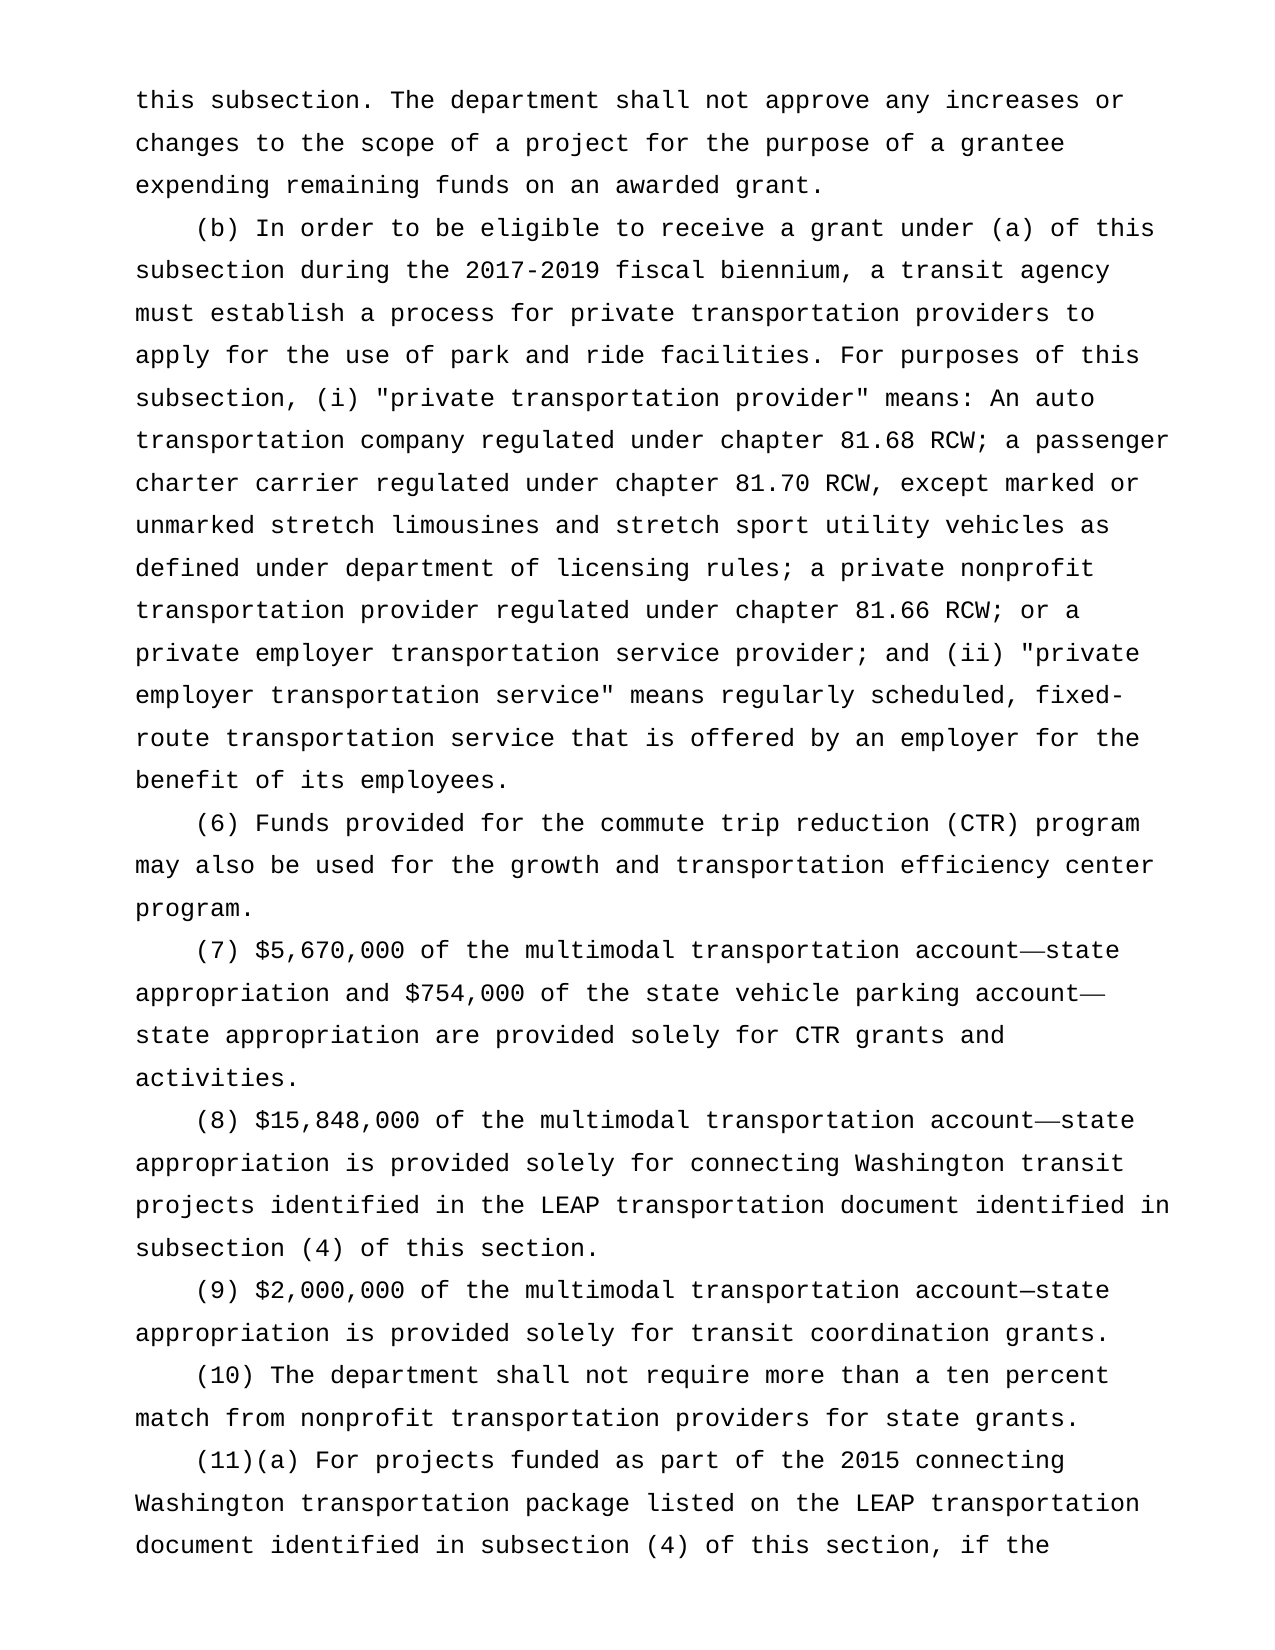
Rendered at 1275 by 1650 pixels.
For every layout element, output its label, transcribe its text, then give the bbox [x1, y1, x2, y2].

text (9) $2,000,000 of the multimodal transportation account—state appropriation is provided solely for transit coordination grants. [135, 1265, 1170, 1350]
text (10) The department shall not require more than a ten percent match from nonprofit transportation providers for state grants. [135, 1350, 1170, 1435]
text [135, 1435, 1170, 1562]
text (6) Funds provided for the commute trip reduction (CTR) program may also be used for the growth and transportation efficiency center program. [135, 797, 1170, 925]
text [135, 75, 1170, 202]
text (7) $5,670,000 of the multimodal transportation account—state appropriation and $754,000 of the state vehicle parking account—state appropriation are provided solely for CTR grants and activities. [135, 925, 1170, 1095]
text (8) $15,848,000 of the multimodal transportation account—state appropriation is provided solely for connecting Washington transit projects identified in the LEAP transportation document identified in subsection (4) of this section. [135, 1095, 1170, 1265]
text (b) In order to be eligible to receive a grant under (a) of this subsection during the 2017-2019 fiscal biennium, a transit agency must establish a process for private transportation providers to apply for the use of park and ride facilities. For purposes of this subsection, (i) "private transportation provider" means: An auto transportation company regulated under chapter 81.68 RCW; a passenger charter carrier regulated under chapter 81.70 RCW, except marked or unmarked stretch limousines and stretch sport utility vehicles as defined under department of licensing rules; a private nonprofit transportation provider regulated under chapter 81.66 RCW; or a private employer transportation service provider; and (ii) "private employer transportation service" means regularly scheduled, fixed-route transportation service that is offered by an employer for the benefit of its employees. [135, 202, 1170, 797]
